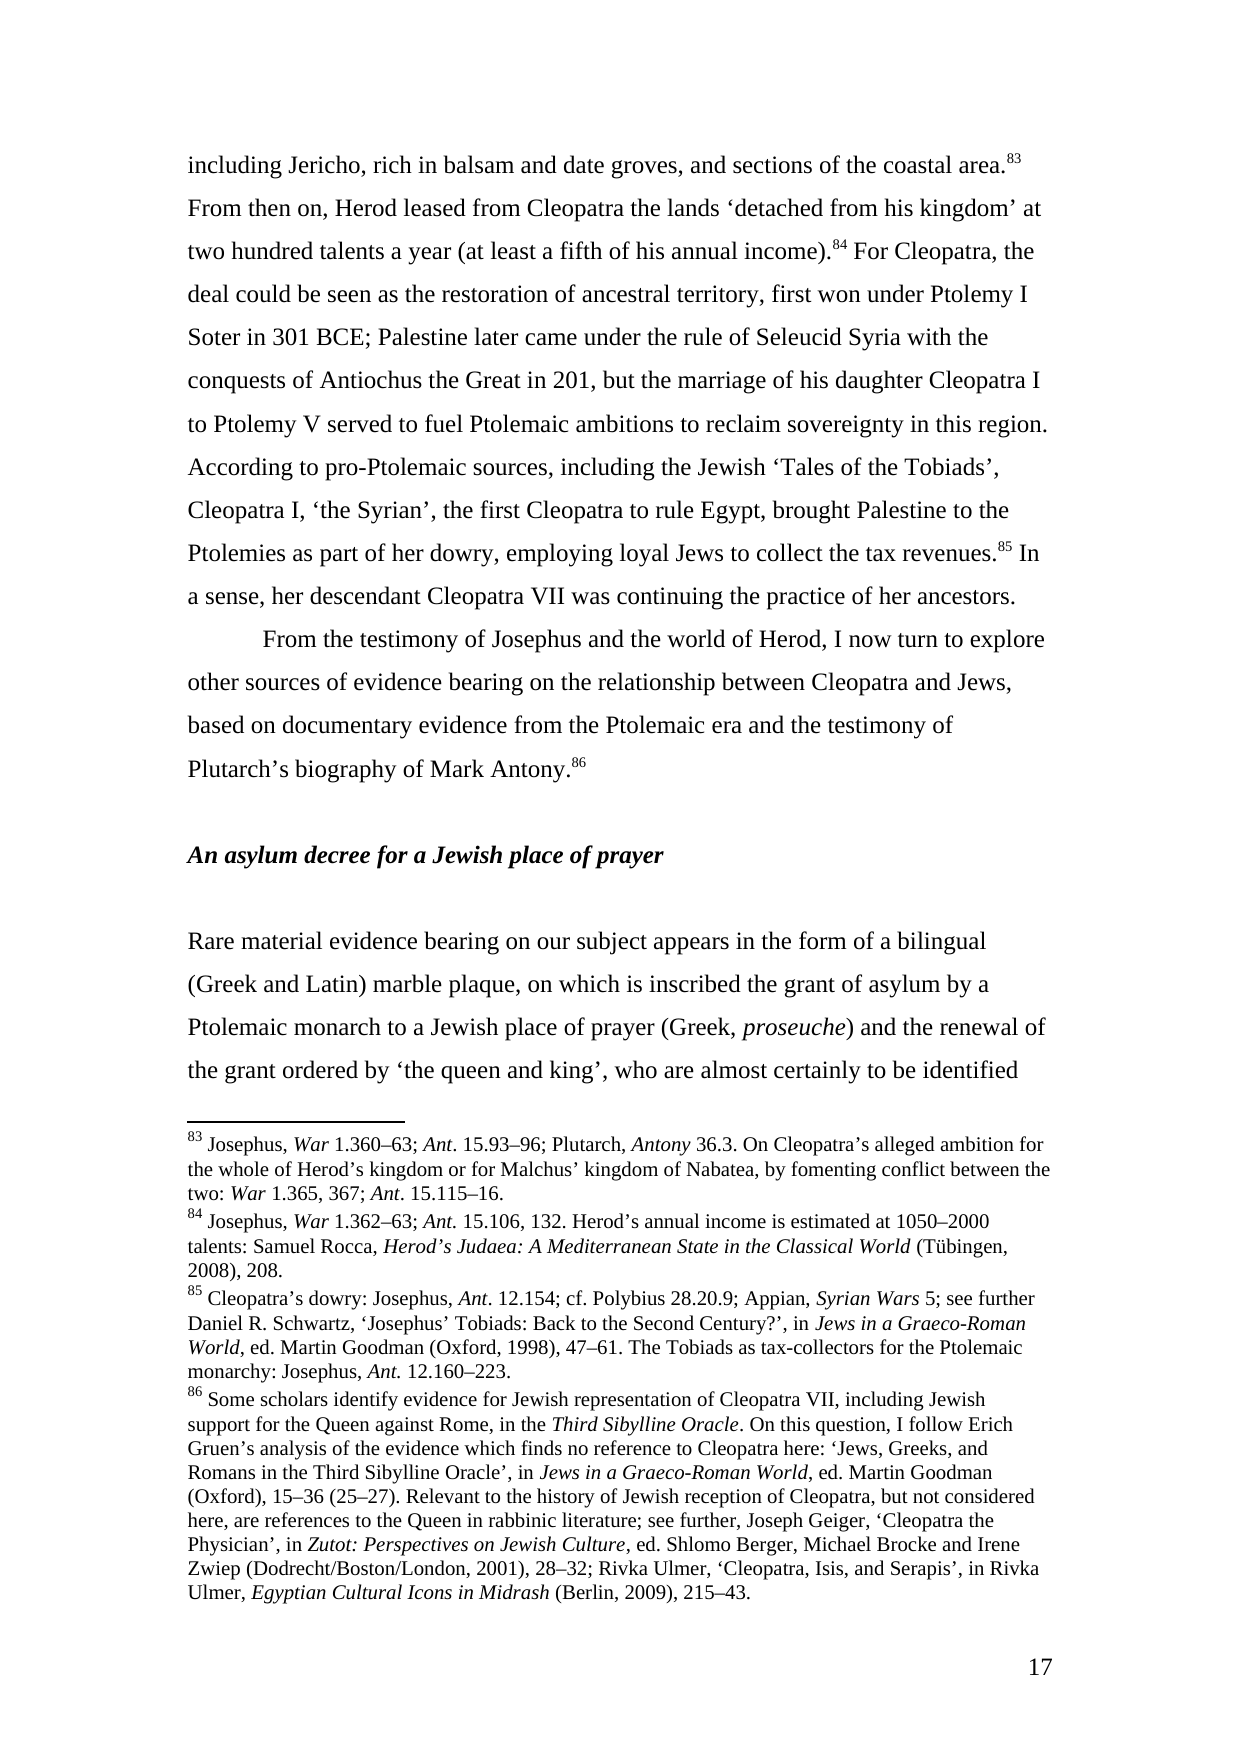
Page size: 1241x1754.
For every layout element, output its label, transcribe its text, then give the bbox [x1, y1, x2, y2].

text From the testimony of Josephus and the world of Herod, I now turn to explore other sources of evidence bearing on the relationship between Cleopatra and Jews, based on documentary evidence from the Ptolemaic era and the testimony of Plutarch’s biography of Mark Antony. [187, 624, 1053, 782]
text From Herod’s perspective, outrage was particularly directed at Cleopatra’s acquisition—as part of Antony’s reorganization of the East—of parts of Judaea, including Jericho, rich in balsam and date groves, and sections of the coastal area. From then on, Herod leased from Cleopatra the lands ‘detached from his kingdom’ at two hundred talents a year (at least a fifth of his annual income). For Cleopatra, the deal could be seen as the restoration of ancestral territory, first won under Ptolemy I Soter in 301 BCE; Palestine later came under the rule of Seleucid Syria with the conquests of Antiochus the Great in 201, but the marriage of his daughter Cleopatra I to Ptolemy V served to fuel Ptolemaic ambitions to reclaim sovereignty in this region. According to pro-Ptolemaic sources, including the Jewish ‘Tales of the Tobiads’, Cleopatra I, ‘the Syrian’, the first Cleopatra to rule Egypt, brought Palestine to the Ptolemies as part of her dowry, employing loyal Jews to collect the tax revenues. In a sense, her descendant Cleopatra VII was continuing the practice of her ancestors. [187, 150, 1053, 610]
text An asylum decree for a Jewish place of prayer [187, 840, 1053, 869]
